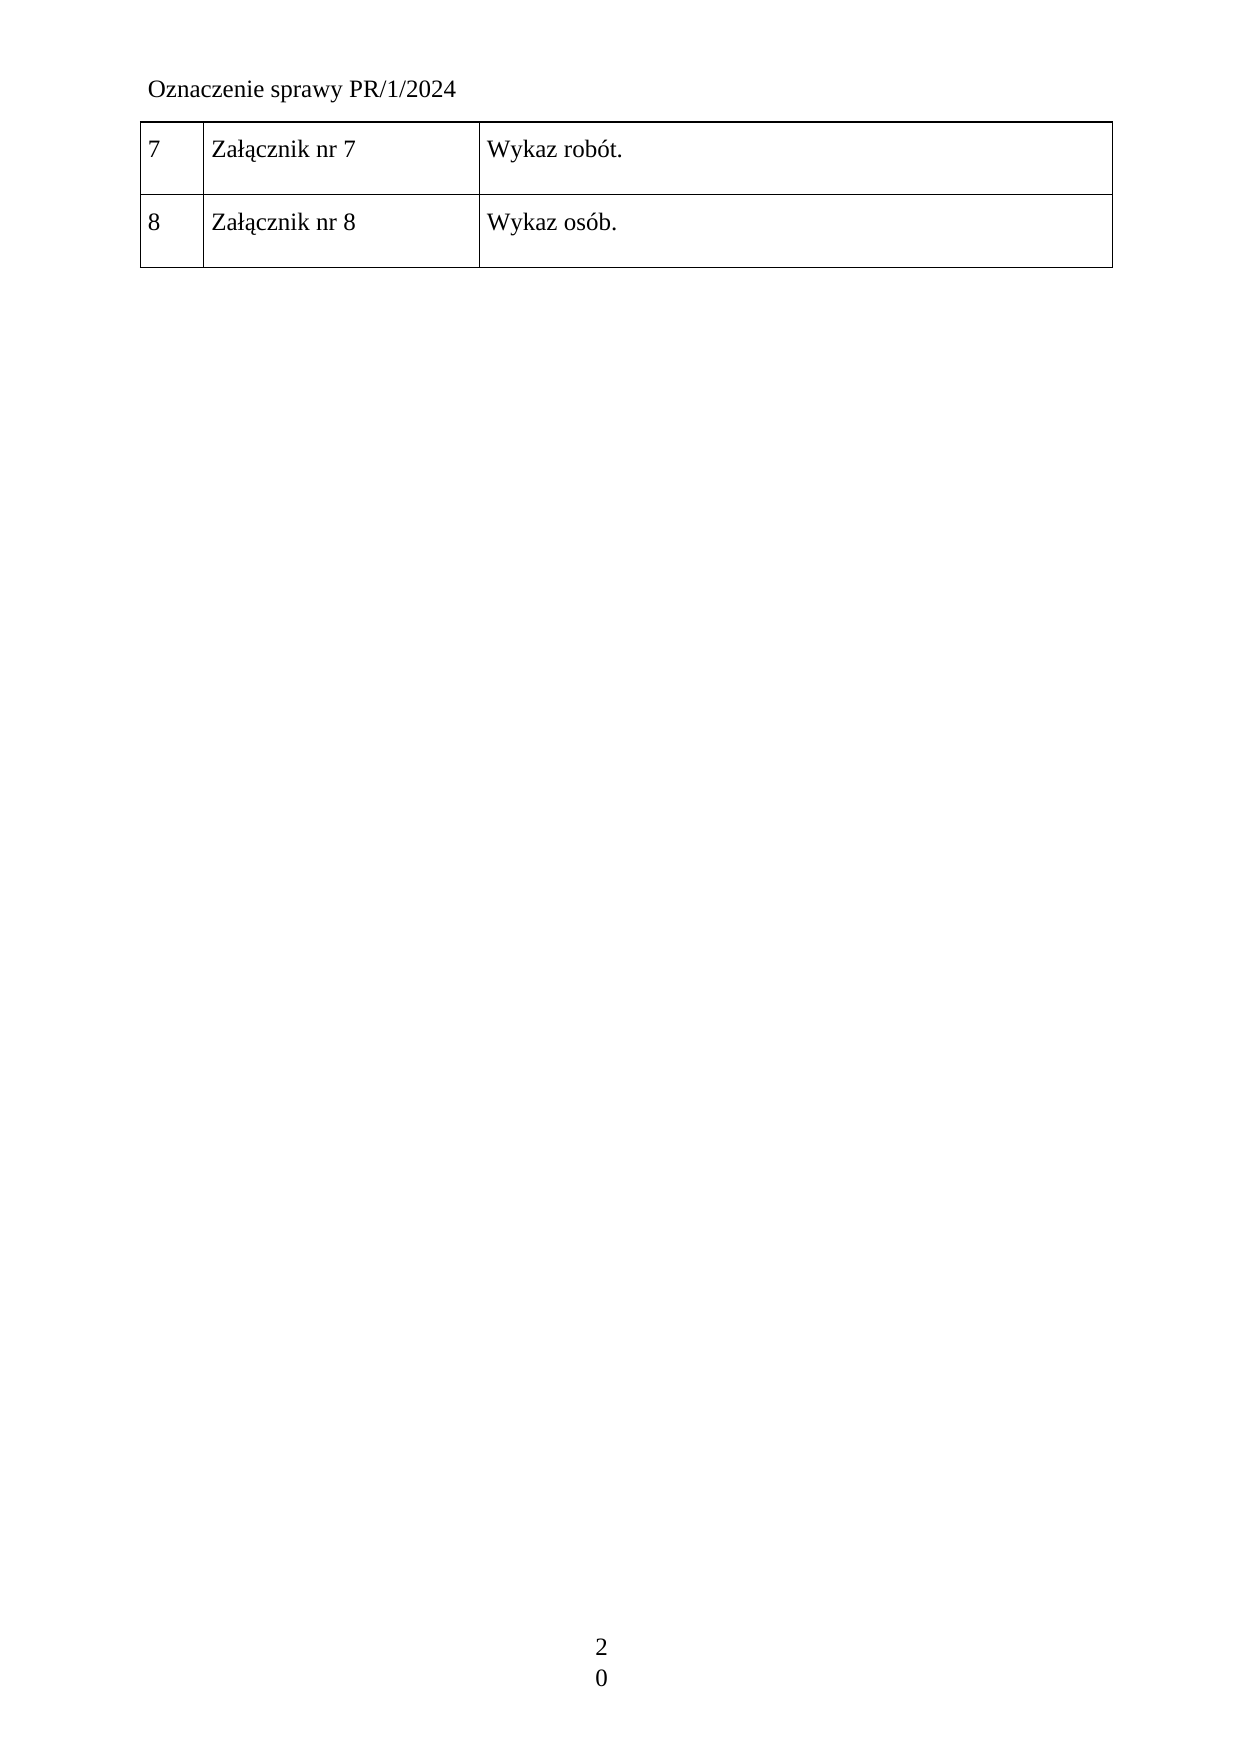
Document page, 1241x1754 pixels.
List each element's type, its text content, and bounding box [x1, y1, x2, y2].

table_cell 8 [141, 195, 203, 267]
table_cell Załącznik nr 7 [204, 123, 479, 194]
table_cell Wykaz osób. [480, 195, 1112, 267]
table_cell Załącznik nr 8 [204, 195, 479, 267]
table_cell 7 [141, 123, 203, 194]
table_cell Wykaz robót. [480, 123, 1112, 194]
